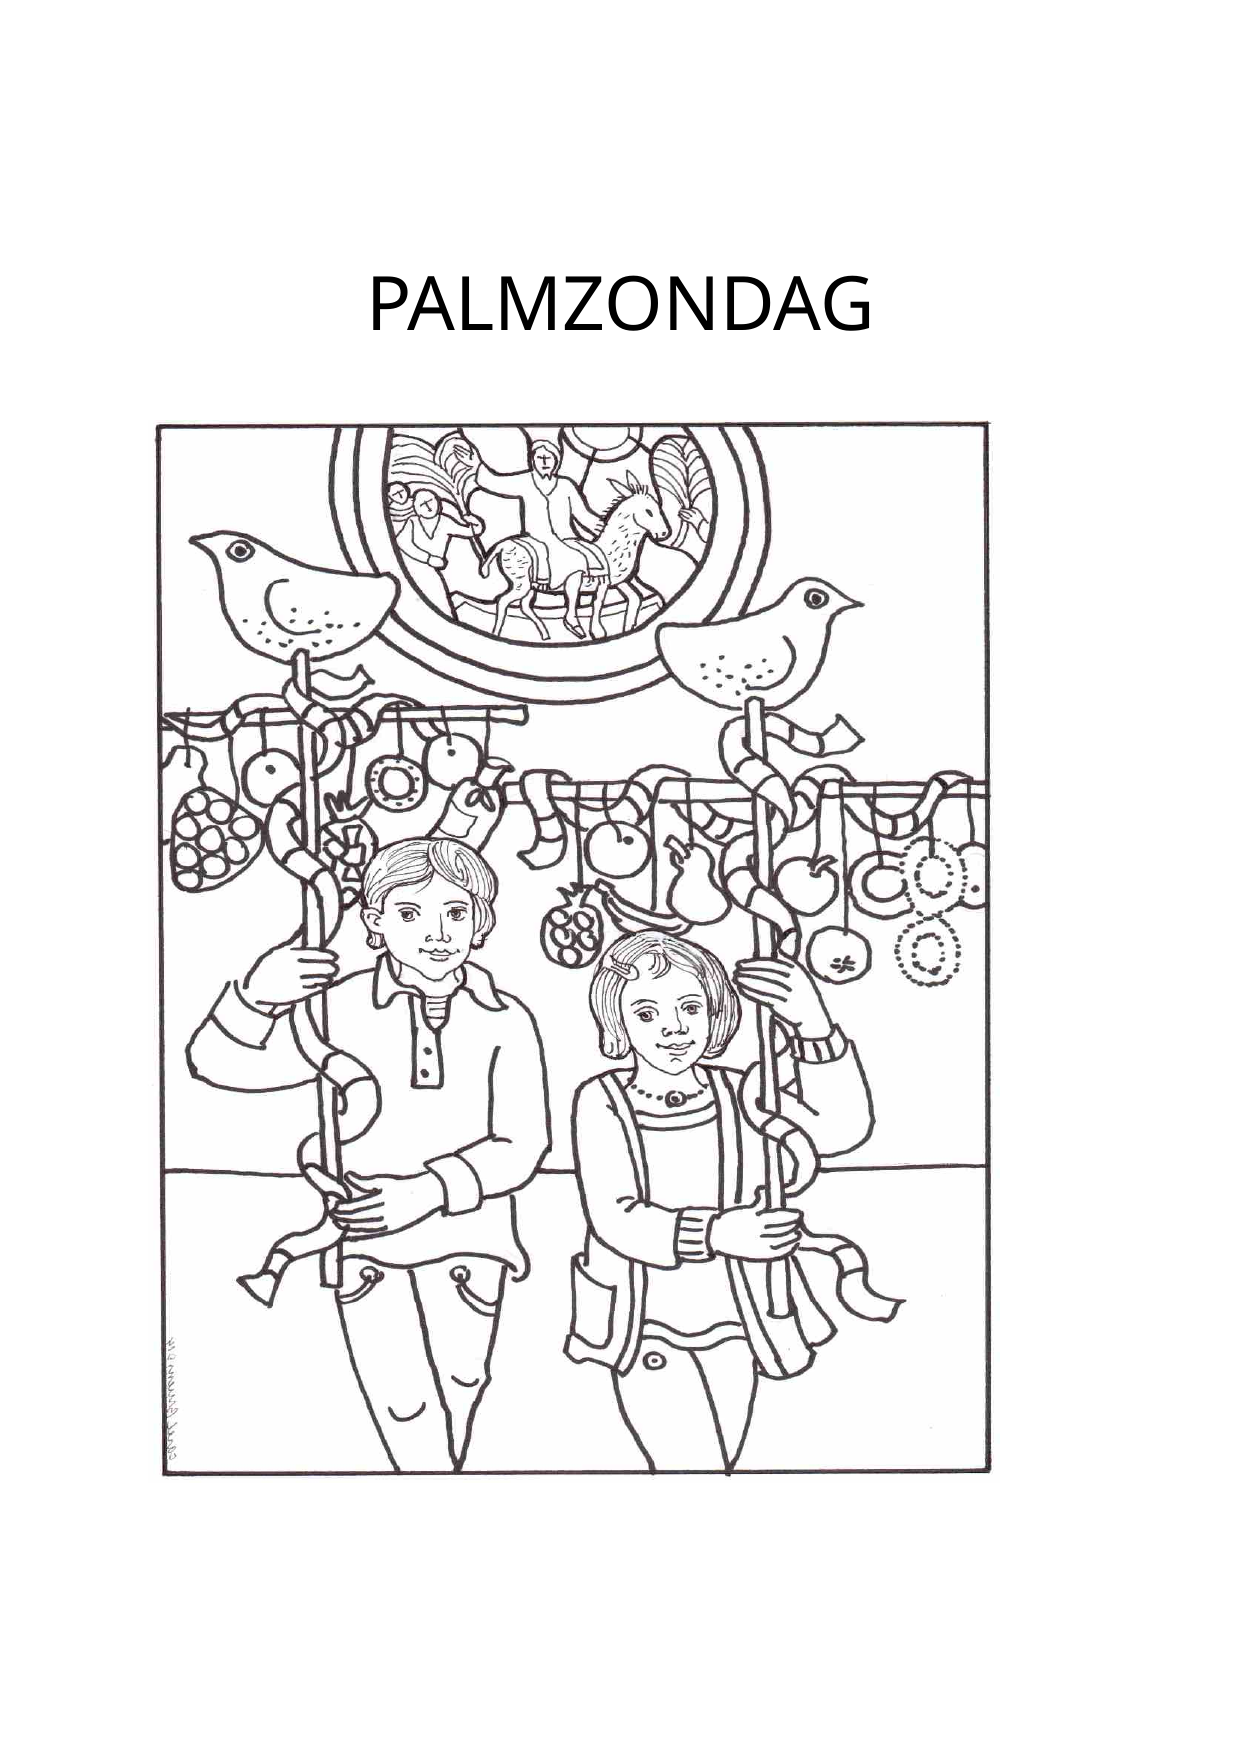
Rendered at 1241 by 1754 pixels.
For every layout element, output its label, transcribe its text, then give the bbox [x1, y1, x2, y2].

picture [147, 420, 1000, 1483]
text PALMZONDAG [148, 250, 1093, 352]
